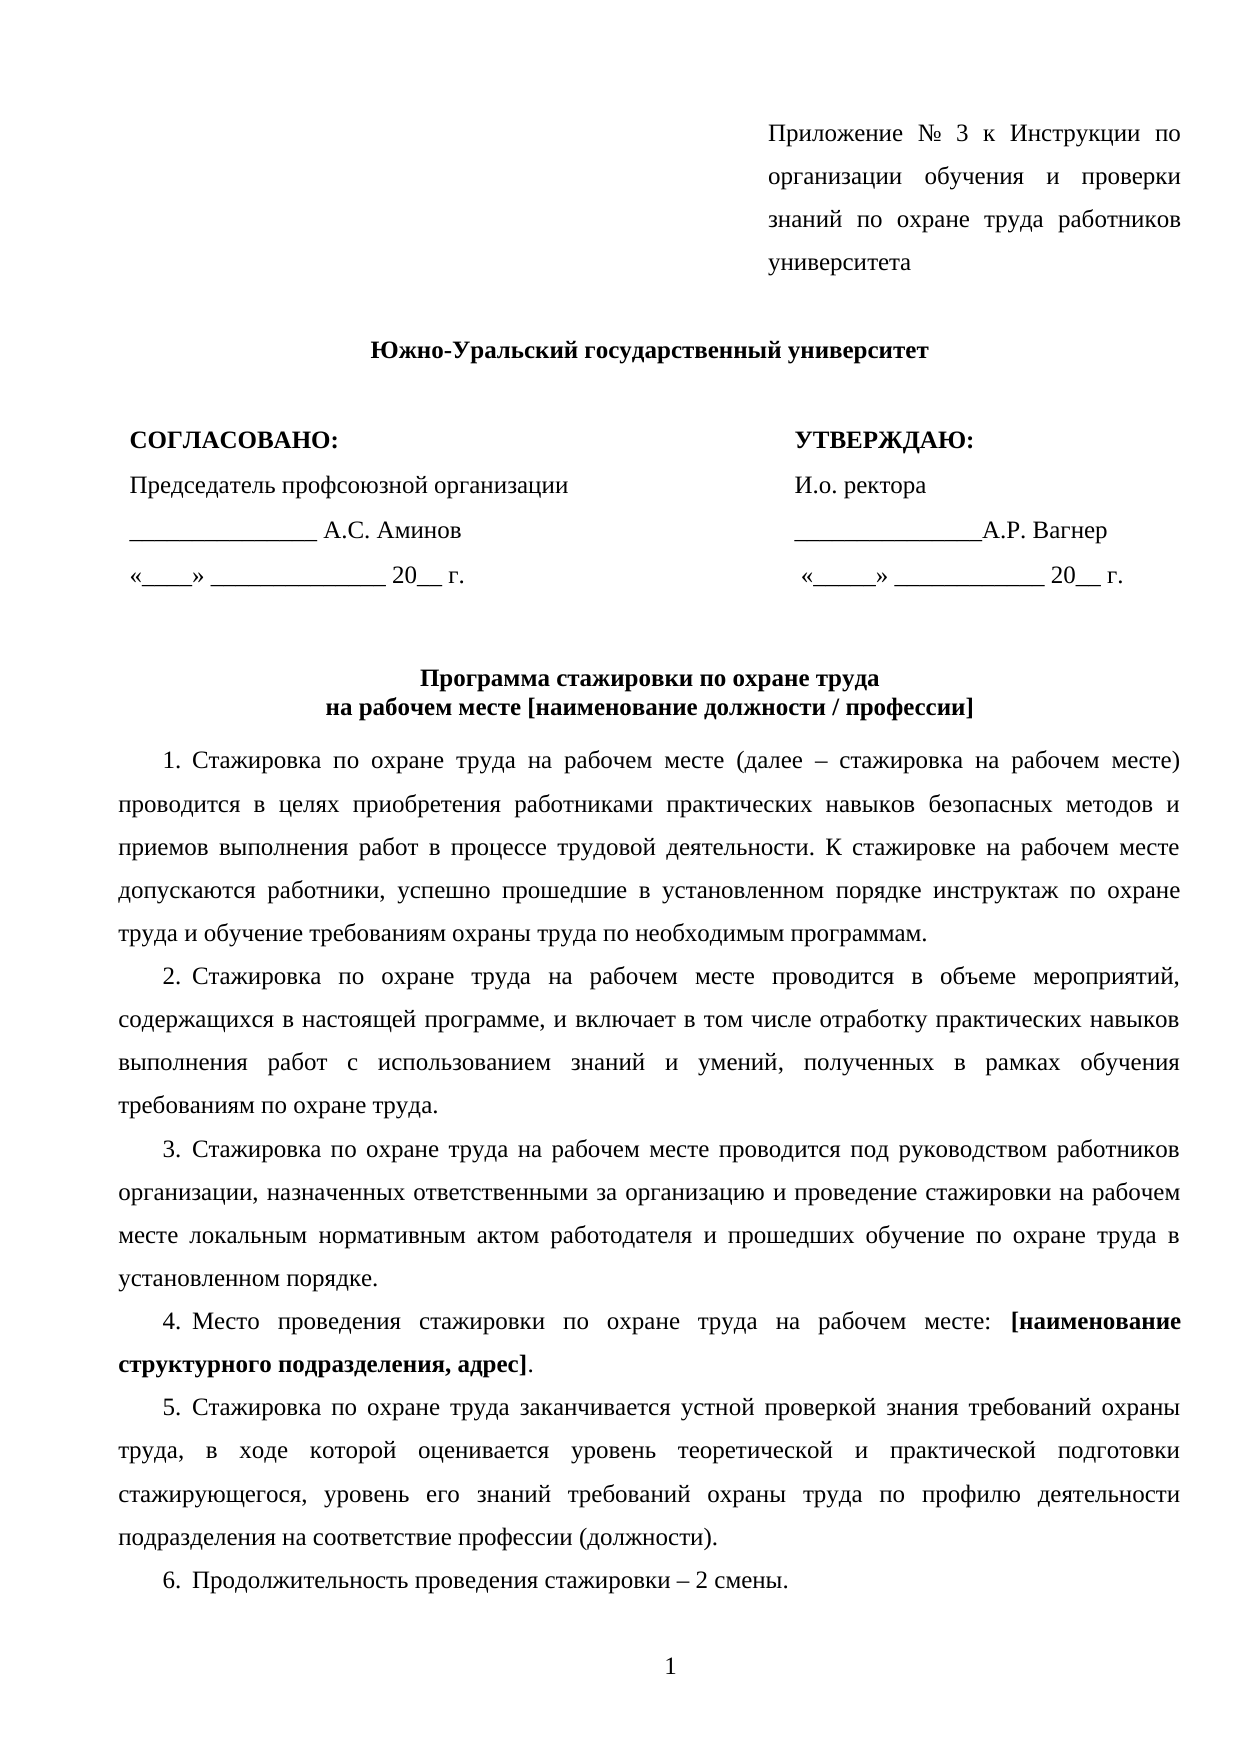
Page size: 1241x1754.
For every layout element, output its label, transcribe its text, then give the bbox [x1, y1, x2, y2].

table_header СОГЛАСОВАНО: Председатель профсоюзной организации _______________ А.С. Аминов «____» ______________ 20__ г. [118, 426, 742, 606]
list Место проведения стажировки по охране труда на рабочем месте: [наименование структурного подразделения, адрес]. [118, 1306, 1181, 1378]
text Южно-Уральский государственный университет [118, 336, 1181, 364]
list Продолжительность проведения стажировки – 2 смены. [118, 1565, 1181, 1594]
list Стажировка по охране труда на рабочем месте (далее – стажировка на рабочем месте) проводится в целях приобретения работниками практических навыков безопасных методов и приемов выполнения работ в процессе трудовой деятельности. К стажировке на рабочем месте допускаются работники, успешно прошедшие в установленном порядке инструктаж по охране труда и обучение требованиям охраны труда по необходимым программам. [118, 746, 1181, 947]
text Программа стажировки по охране труда на рабочем месте [наименование должности / профессии] [118, 663, 1181, 721]
list Стажировка по охране труда заканчивается устной проверкой знания требований охраны труда, в ходе которой оценивается уровень теоретической и практической подготовки стажирующегося, уровень его знаний требований охраны труда по профилю деятельности подразделения на соответствие профессии (должности). [118, 1392, 1181, 1551]
list Стажировка по охране труда на рабочем месте проводится под руководством работников организации, назначенных ответственными за организацию и проведение стажировки на рабочем месте локальным нормативным актом работодателя и прошедших обучение по охране труда в установленном порядке. [118, 1134, 1181, 1292]
text Приложение № 3 к Инструкции по организации обучения и проверки знаний по охране труда работников университета [768, 118, 1181, 276]
list Стажировка по охране труда на рабочем месте проводится в объеме мероприятий, содержащихся в настоящей программе, и включает в том числе отработку практических навыков выполнения работ с использованием знаний и умений, полученных в рамках обучения требованиям по охране труда. [118, 961, 1181, 1119]
table_header УТВЕРЖДАЮ: И.о. ректора _______________А.Р. Вагнер «_____» ____________ 20__ г. [742, 426, 1181, 606]
